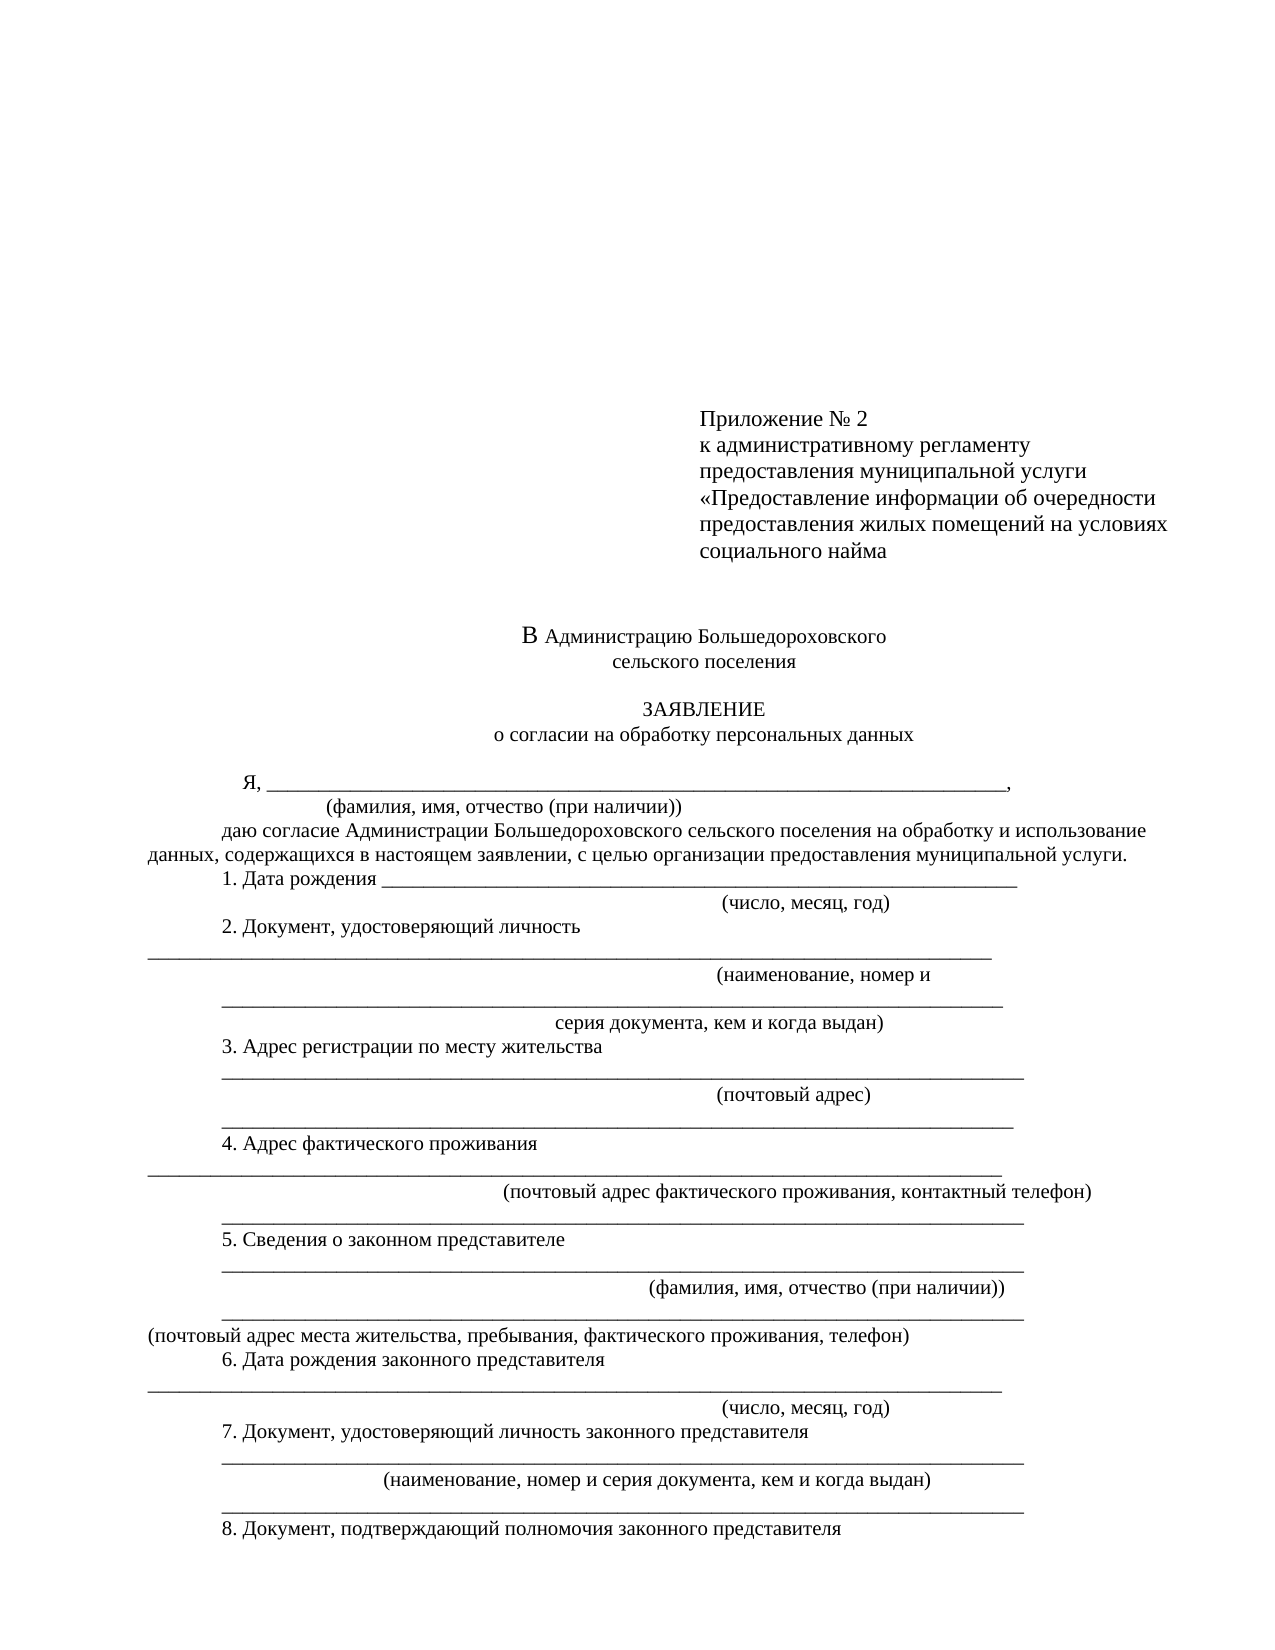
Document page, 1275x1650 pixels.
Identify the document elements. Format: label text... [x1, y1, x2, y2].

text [148, 1516, 1186, 1539]
text к административному регламенту [148, 431, 1186, 458]
text 1. Дата рождения _____________________________________________________________ [148, 866, 1186, 890]
text Приложение № 2 [148, 405, 1186, 431]
text ____________________________________________________________________________ [148, 1106, 1186, 1131]
text «Предоставление информации об очередности [148, 484, 1186, 510]
text (фамилия, имя, отчество (при наличии)) [148, 794, 1186, 818]
text ЗАЯВЛЕНИЕ [148, 697, 1186, 721]
text (число, месяц, год) [148, 890, 1186, 914]
text 4. Адрес фактического проживания __________________________________________________________________________________ [148, 1131, 1186, 1179]
text (наименование, номер и [148, 962, 1186, 986]
text 6. Дата рождения законного представителя __________________________________________________________________________________ [148, 1347, 1186, 1395]
text предоставления жилых помещений на условиях [148, 510, 1186, 537]
text _____________________________________________________________________________ [148, 1058, 1186, 1082]
text В Администрацию Большедороховского [148, 621, 1186, 649]
text _____________________________________________________________________________ [148, 1491, 1186, 1516]
text (почтовый адрес) [148, 1082, 1186, 1106]
text Я, _______________________________________________________________________, [148, 769, 1186, 794]
text ___________________________________________________________________________ [148, 986, 1186, 1010]
text _____________________________________________________________________________ [148, 1443, 1186, 1467]
text (фамилия, имя, отчество (при наличии)) [148, 1275, 1186, 1299]
text (число, месяц, год) [148, 1395, 1186, 1419]
text даю согласие Администрации Большедороховского сельского поселения на обработку и использование данных, содержащихся в настоящем заявлении, с целью организации предоставления муниципальной услуги. [148, 818, 1186, 866]
text 2. Документ, удостоверяющий личность _________________________________________________________________________________ [148, 914, 1186, 962]
text _____________________________________________________________________________ (почтовый адрес места жительства, пребывания, фактического проживания, телефон) [148, 1299, 1186, 1347]
text сельского поселения [148, 649, 1186, 673]
text _____________________________________________________________________________ [148, 1251, 1186, 1275]
text серия документа, кем и когда выдан) [148, 1010, 1186, 1034]
text социального найма [148, 537, 1186, 563]
text предоставления муниципальной услуги [148, 458, 1186, 484]
text (наименование, номер и серия документа, кем и когда выдан) [148, 1467, 1186, 1491]
text _____________________________________________________________________________ [148, 1203, 1186, 1227]
text 7. Документ, удостоверяющий личность законного представителя [148, 1419, 1186, 1443]
text о согласии на обработку персональных данных [148, 721, 1186, 746]
text (почтовый адрес фактического проживания, контактный телефон) [148, 1179, 1186, 1203]
text 3. Адрес регистрации по месту жительства [148, 1034, 1186, 1058]
text 5. Сведения о законном представителе [148, 1227, 1186, 1251]
